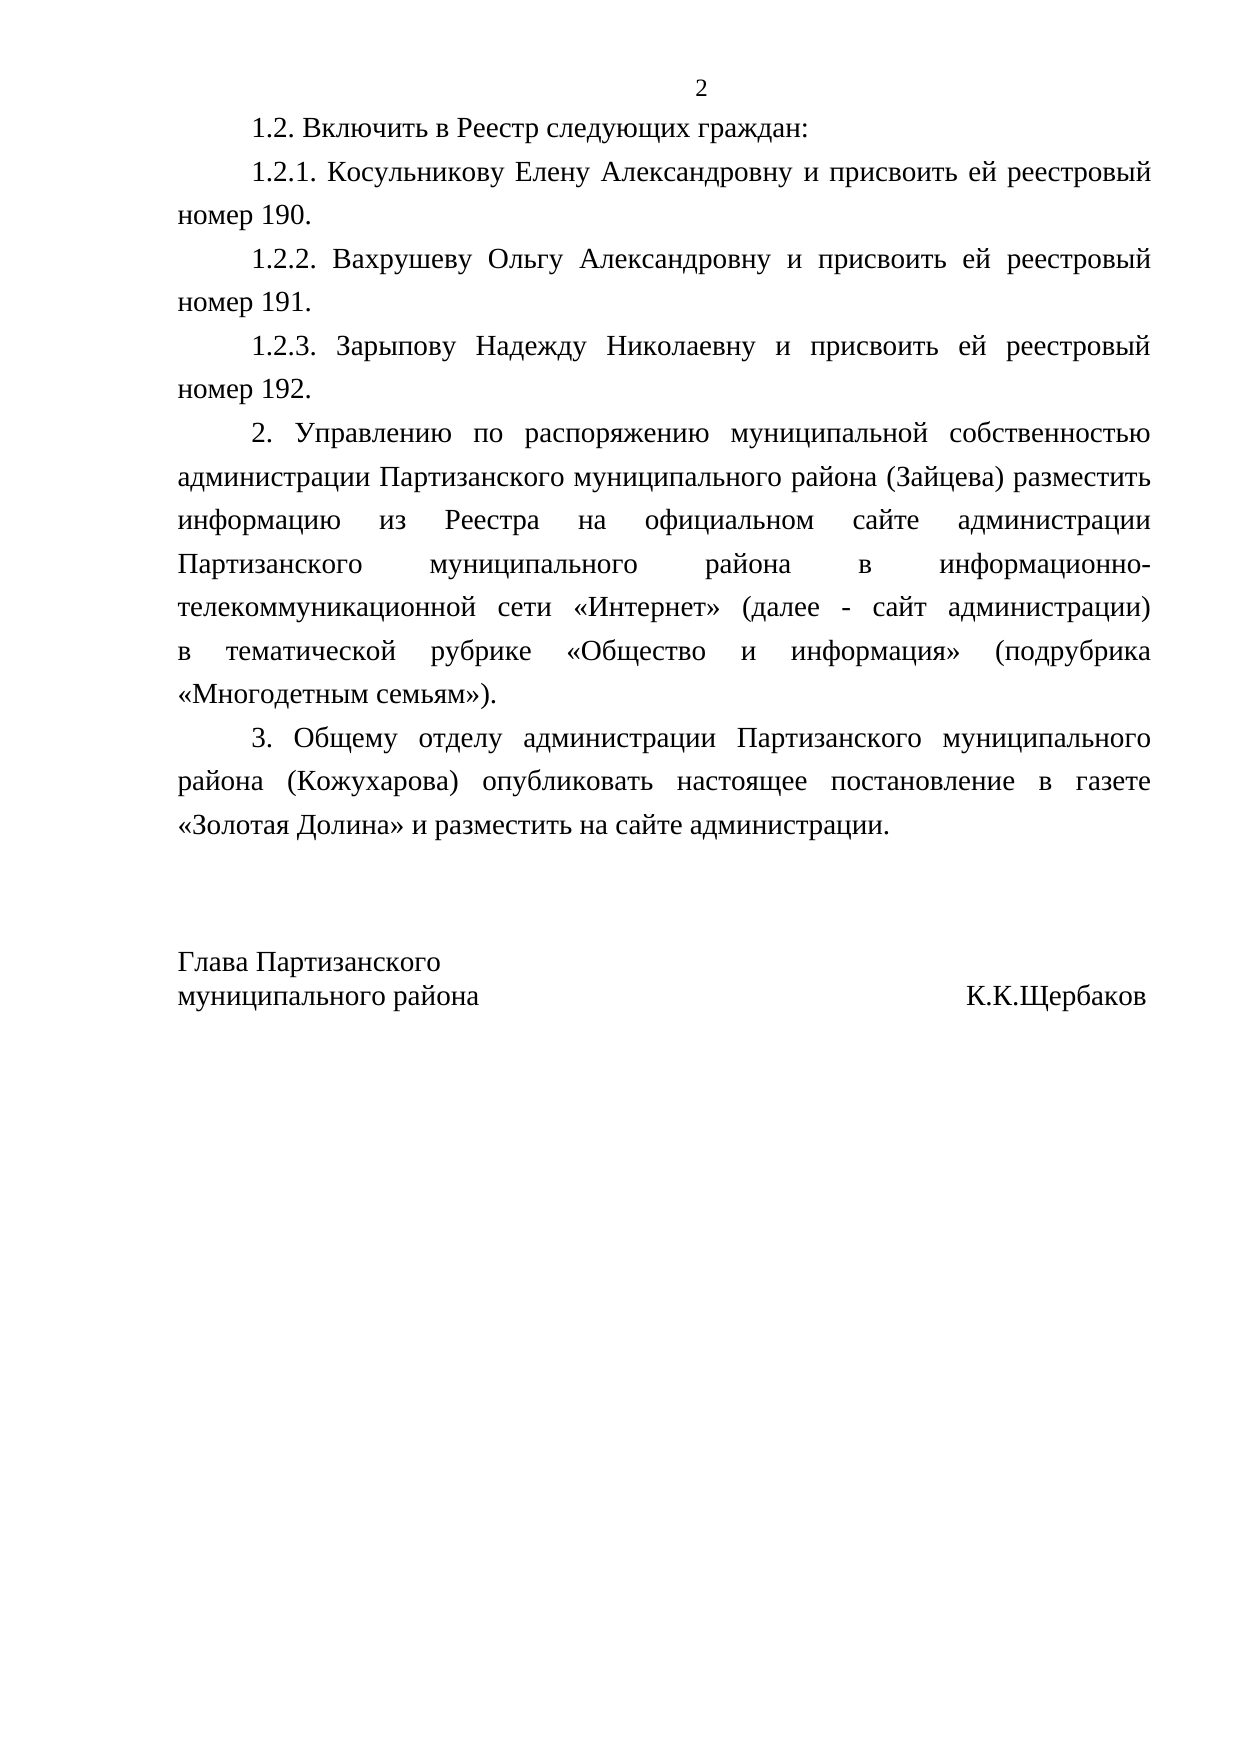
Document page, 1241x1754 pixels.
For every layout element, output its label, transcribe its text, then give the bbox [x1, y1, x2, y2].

text 2. Управлению по распоряжению муниципальной собственностью администрации Партизанского муниципального района (Зайцева) разместить информацию из Реестра на официальном сайте администрации Партизанского муниципального района в информационно-телекоммуникационной сети «Интернет» (далее - сайт администрации) в тематической рубрике «Общество и информация» (подрубрика «Многодетным семьям»). [177, 415, 1152, 710]
text 2 [177, 73, 1152, 102]
text Глава Партизанского [177, 944, 1152, 978]
text муниципального района К.К.Щербаков [177, 978, 1152, 1011]
text 3. Общему отделу администрации Партизанского муниципального района (Кожухарова) опубликовать настоящее постановление в газете «Золотая Долина» и разместить на сайте администрации. [177, 720, 1152, 841]
text 1.2.2. Вахрушеву Ольгу Александровну и присвоить ей реестровый номер 191. [177, 241, 1152, 318]
text 1.2. Включить в Реестр следующих граждан: [177, 110, 1152, 144]
text 1.2.1. Косульникову Елену Александровну и присвоить ей реестровый номер 190. [177, 154, 1152, 231]
text 1.2.3. Зарыпову Надежду Николаевну и присвоить ей реестровый номер 192. [177, 328, 1152, 405]
